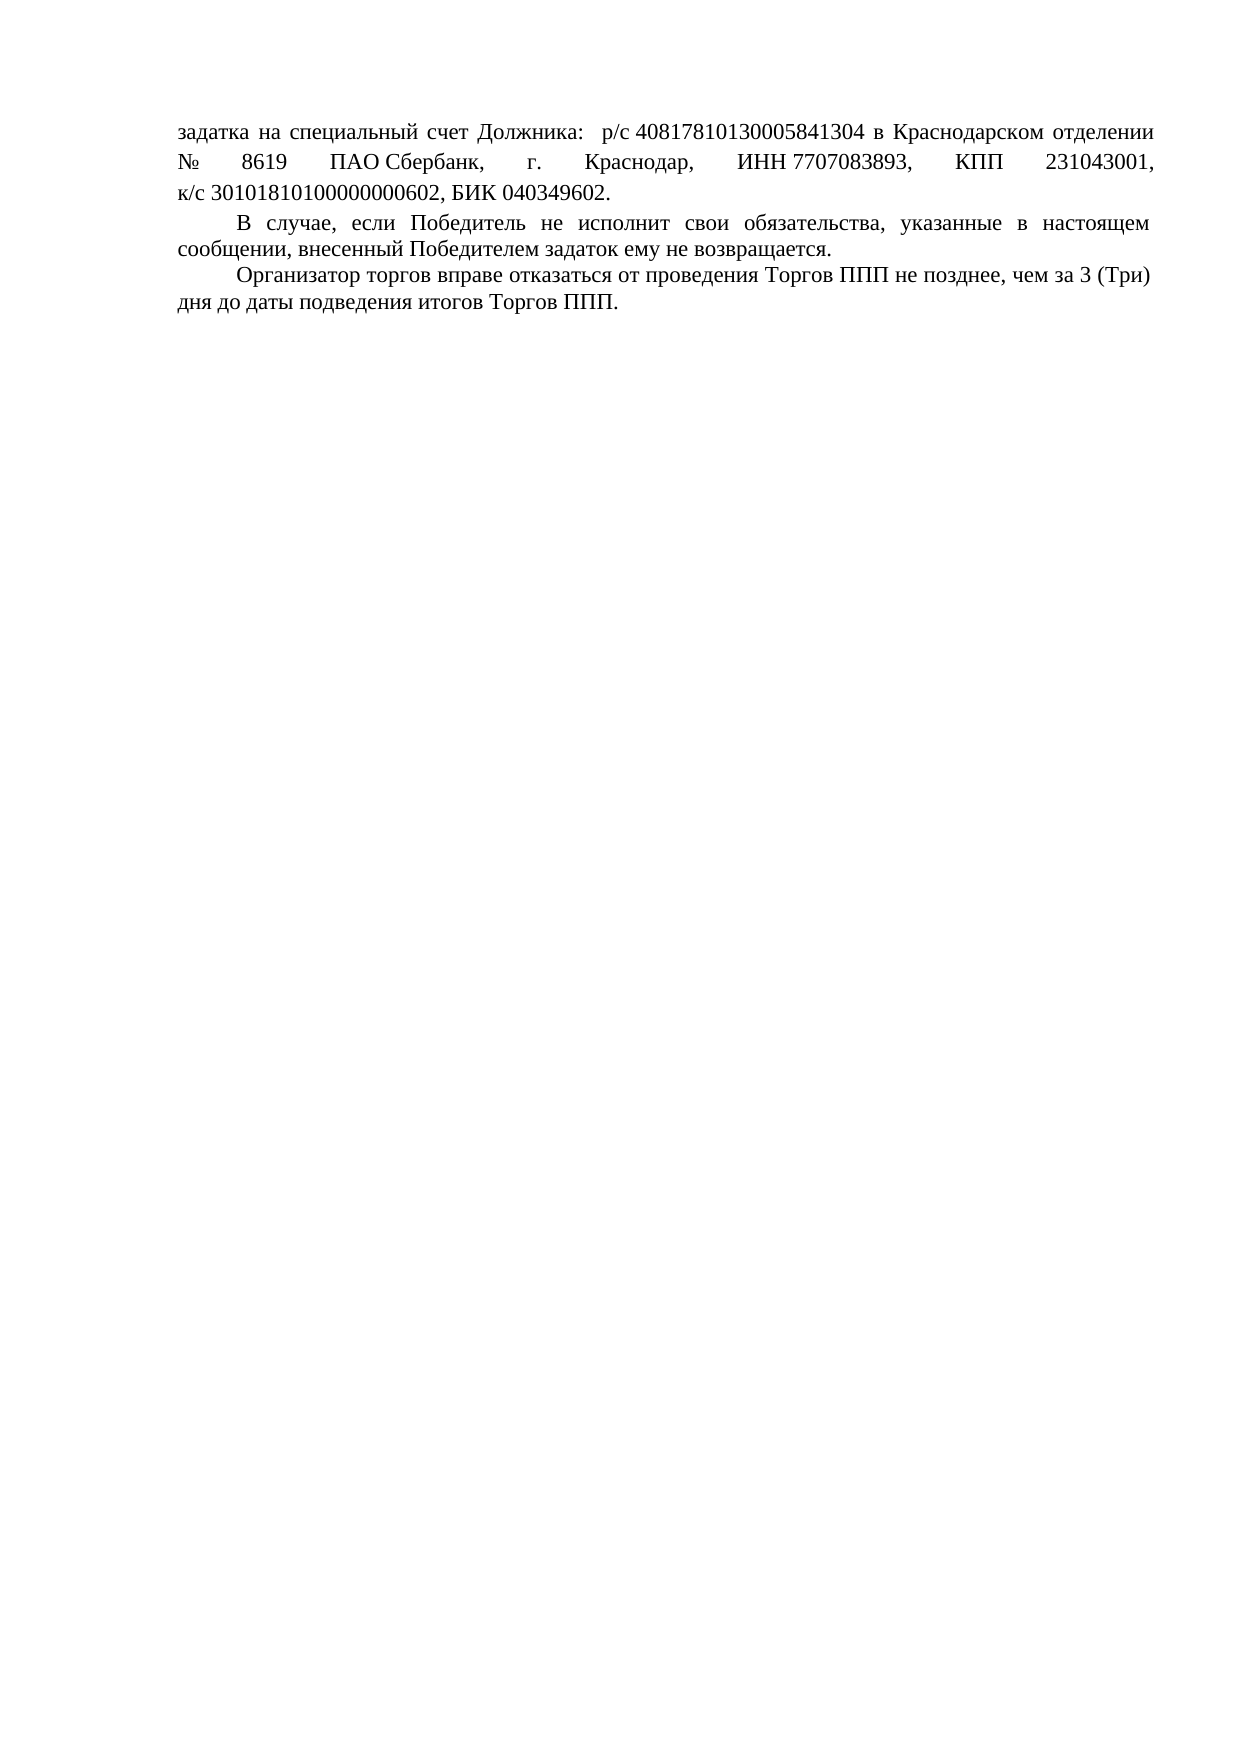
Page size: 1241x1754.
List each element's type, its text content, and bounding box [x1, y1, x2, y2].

text Организатор торгов вправе отказаться от проведения Торгов ППП не позднее, чем за 3 (Три) дня до даты подведения итогов Торгов ППП. [177, 261, 1152, 314]
text В случае, если Победитель не исполнит свои обязательства, указанные в настоящем сообщении, внесенный Победителем задаток ему не возвращается. [177, 209, 1152, 261]
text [177, 118, 1155, 205]
